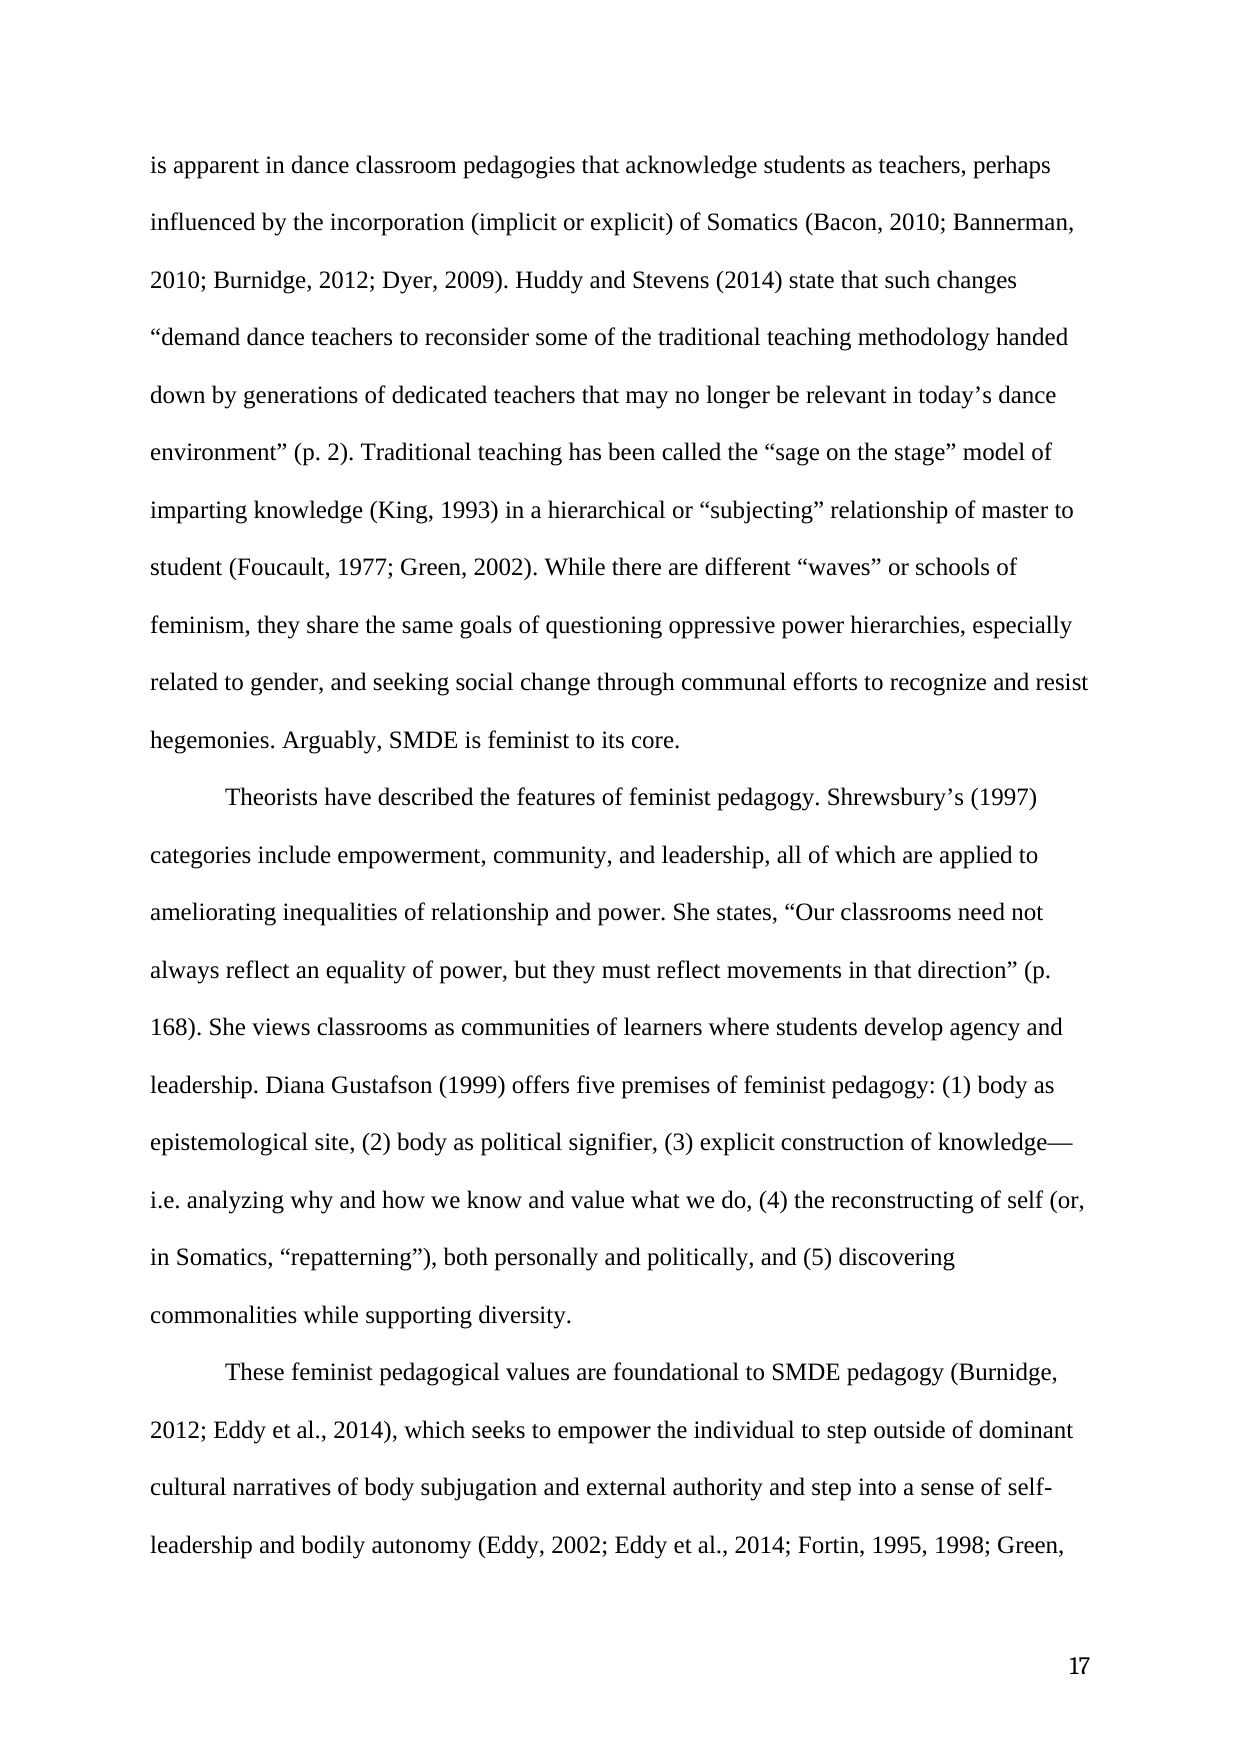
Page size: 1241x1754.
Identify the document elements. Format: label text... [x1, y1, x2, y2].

text Theorists have described the features of feminist pedagogy. Shrewsbury’s (1997) categories include empowerment, community, and leadership, all of which are applied to ameliorating inequalities of relationship and power. She states, “Our classrooms need not always reflect an equality of power, but they must reflect movements in that direction” (p. 168). She views classrooms as communities of learners where students develop agency and leadership. Diana Gustafson (1999) offers five premises of feminist pedagogy: (1) body as epistemological site, (2) body as political signifier, (3) explicit construction of knowledge—i.e. analyzing why and how we know and value what we do, (4) the reconstructing of self (or, in Somatics, “repatterning”), both personally and politically, and (5) discovering commonalities while supporting diversity. [150, 782, 1090, 1329]
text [150, 1357, 1090, 1559]
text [150, 150, 1090, 754]
